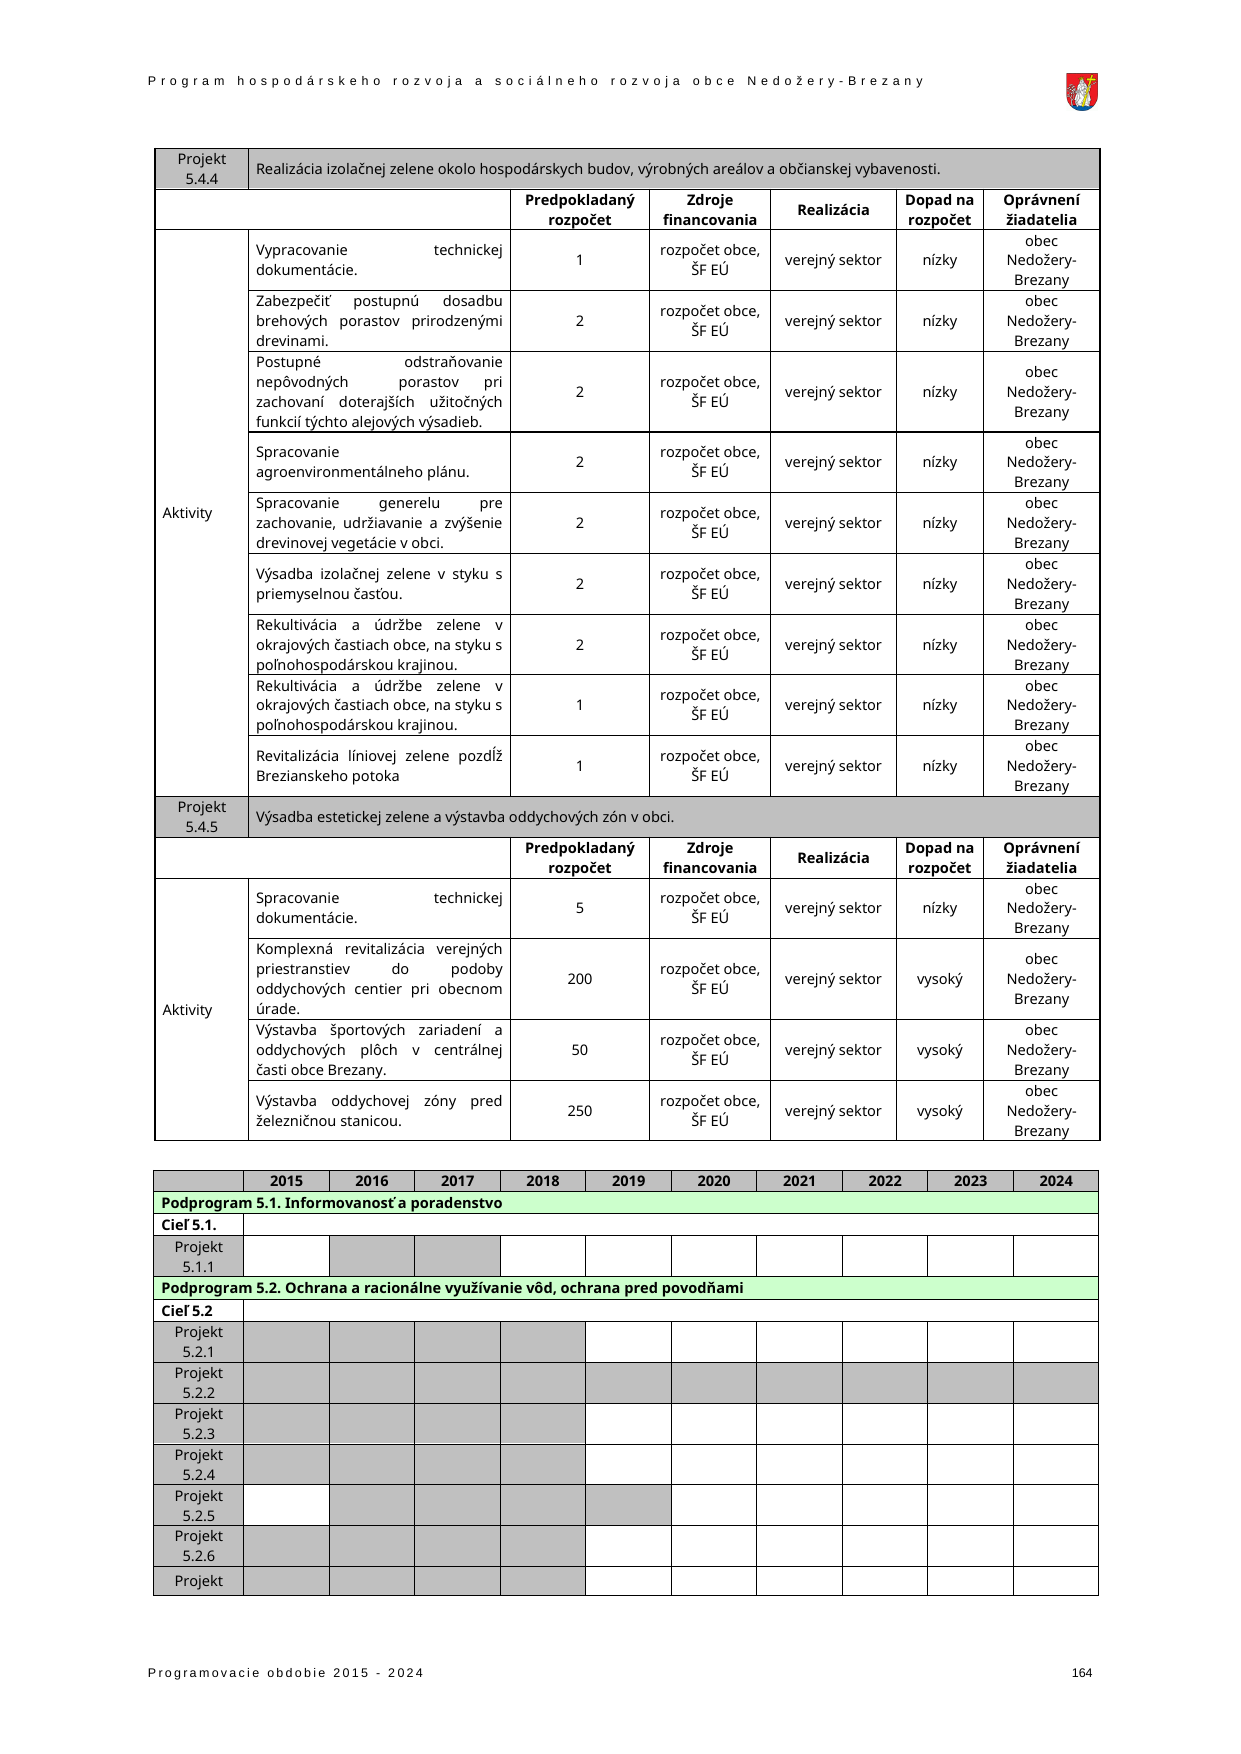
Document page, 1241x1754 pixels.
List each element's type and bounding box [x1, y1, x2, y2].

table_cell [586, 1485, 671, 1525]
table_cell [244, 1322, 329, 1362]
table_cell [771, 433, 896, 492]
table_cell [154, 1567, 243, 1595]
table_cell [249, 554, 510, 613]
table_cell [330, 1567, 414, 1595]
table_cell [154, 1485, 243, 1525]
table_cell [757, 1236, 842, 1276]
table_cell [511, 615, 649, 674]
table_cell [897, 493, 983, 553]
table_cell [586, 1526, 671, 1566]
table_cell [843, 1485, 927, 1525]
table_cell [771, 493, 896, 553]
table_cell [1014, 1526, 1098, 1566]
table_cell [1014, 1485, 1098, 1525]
picture [1066, 73, 1098, 111]
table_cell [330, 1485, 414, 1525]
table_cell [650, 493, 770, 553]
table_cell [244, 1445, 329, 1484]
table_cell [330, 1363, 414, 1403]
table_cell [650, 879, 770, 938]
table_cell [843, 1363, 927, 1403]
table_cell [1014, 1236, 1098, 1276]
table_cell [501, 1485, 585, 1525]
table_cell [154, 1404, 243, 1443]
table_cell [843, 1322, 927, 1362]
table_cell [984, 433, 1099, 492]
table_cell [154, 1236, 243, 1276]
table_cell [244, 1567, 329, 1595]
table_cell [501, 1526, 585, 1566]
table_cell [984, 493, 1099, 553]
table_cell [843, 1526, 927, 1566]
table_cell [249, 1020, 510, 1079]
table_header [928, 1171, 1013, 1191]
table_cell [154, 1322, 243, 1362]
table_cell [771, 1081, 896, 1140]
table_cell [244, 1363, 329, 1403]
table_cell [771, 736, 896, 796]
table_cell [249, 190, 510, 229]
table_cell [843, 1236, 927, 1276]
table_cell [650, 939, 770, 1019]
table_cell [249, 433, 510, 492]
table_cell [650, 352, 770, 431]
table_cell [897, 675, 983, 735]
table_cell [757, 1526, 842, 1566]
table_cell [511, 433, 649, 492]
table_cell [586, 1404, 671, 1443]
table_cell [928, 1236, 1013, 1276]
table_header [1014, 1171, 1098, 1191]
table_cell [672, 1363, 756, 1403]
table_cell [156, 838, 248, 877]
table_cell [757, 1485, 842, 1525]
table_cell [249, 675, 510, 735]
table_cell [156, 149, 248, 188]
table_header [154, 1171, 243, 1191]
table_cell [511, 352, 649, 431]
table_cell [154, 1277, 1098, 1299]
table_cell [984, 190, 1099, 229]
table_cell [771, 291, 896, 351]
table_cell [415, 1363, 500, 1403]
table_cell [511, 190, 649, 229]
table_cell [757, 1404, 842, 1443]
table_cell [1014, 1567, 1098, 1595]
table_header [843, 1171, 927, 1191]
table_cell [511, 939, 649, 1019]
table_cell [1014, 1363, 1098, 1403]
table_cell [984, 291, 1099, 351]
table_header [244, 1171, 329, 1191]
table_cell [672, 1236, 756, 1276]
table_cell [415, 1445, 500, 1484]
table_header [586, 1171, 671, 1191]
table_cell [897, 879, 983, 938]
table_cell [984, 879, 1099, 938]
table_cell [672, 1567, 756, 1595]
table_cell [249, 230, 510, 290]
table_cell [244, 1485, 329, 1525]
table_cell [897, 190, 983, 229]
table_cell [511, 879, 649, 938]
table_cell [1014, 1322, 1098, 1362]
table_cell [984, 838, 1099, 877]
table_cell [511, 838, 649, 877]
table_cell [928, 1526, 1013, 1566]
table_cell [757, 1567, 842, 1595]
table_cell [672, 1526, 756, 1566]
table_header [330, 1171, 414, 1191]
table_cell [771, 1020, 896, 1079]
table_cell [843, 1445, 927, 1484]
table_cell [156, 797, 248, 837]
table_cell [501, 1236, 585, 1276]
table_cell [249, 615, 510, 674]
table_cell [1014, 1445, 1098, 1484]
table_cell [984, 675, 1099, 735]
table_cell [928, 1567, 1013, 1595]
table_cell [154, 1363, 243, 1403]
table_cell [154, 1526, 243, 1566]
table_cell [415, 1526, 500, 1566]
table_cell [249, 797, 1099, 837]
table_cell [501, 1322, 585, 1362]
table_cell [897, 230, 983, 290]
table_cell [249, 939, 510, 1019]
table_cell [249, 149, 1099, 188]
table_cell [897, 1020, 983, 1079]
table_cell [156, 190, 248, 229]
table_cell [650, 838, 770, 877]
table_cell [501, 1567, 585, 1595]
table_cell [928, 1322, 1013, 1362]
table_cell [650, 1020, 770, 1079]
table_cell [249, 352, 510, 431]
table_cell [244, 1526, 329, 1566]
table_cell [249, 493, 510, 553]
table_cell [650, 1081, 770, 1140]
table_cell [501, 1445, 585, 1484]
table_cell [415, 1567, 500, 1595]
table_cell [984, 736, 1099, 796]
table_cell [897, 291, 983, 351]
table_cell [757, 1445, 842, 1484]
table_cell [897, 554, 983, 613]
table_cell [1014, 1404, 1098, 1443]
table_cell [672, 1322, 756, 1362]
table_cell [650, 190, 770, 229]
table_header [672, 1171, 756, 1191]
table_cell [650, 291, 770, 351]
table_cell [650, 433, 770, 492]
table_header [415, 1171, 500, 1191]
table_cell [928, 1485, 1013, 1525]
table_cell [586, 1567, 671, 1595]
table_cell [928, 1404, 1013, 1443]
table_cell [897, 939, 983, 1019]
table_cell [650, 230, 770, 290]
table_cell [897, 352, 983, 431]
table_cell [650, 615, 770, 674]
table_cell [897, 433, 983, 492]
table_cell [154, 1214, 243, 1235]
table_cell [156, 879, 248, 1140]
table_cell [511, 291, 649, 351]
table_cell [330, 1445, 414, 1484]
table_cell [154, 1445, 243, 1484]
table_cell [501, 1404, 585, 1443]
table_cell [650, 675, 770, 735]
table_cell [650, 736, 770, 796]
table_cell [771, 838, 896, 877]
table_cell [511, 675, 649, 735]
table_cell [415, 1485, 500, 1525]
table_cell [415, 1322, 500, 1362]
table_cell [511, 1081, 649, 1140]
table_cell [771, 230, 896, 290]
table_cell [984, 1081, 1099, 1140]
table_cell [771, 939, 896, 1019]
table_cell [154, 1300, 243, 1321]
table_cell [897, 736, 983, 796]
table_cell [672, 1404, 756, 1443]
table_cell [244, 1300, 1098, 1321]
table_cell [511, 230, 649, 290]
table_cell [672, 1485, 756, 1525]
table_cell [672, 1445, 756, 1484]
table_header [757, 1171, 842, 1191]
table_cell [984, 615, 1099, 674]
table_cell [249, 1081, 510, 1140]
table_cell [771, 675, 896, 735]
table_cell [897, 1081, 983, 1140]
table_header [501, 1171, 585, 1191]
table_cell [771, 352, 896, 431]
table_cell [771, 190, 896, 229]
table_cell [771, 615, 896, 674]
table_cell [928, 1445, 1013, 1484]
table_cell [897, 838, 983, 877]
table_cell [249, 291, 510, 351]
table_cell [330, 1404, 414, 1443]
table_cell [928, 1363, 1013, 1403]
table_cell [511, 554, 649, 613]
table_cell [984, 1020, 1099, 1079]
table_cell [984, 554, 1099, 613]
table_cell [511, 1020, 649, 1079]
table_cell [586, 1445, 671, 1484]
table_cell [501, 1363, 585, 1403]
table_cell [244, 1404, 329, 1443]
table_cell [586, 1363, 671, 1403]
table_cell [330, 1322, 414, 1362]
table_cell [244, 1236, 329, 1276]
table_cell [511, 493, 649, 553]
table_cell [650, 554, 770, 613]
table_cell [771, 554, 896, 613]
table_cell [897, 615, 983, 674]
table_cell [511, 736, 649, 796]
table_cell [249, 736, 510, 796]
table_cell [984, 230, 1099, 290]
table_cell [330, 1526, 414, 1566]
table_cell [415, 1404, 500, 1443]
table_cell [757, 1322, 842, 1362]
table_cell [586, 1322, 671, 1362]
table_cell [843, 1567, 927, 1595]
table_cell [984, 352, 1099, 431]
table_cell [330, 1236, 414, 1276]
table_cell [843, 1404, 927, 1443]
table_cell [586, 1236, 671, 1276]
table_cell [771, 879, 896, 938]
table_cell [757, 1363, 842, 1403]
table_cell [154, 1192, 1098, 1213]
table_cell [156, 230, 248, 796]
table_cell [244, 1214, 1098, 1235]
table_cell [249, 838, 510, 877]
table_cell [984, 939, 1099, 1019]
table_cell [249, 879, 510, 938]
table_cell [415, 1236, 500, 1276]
